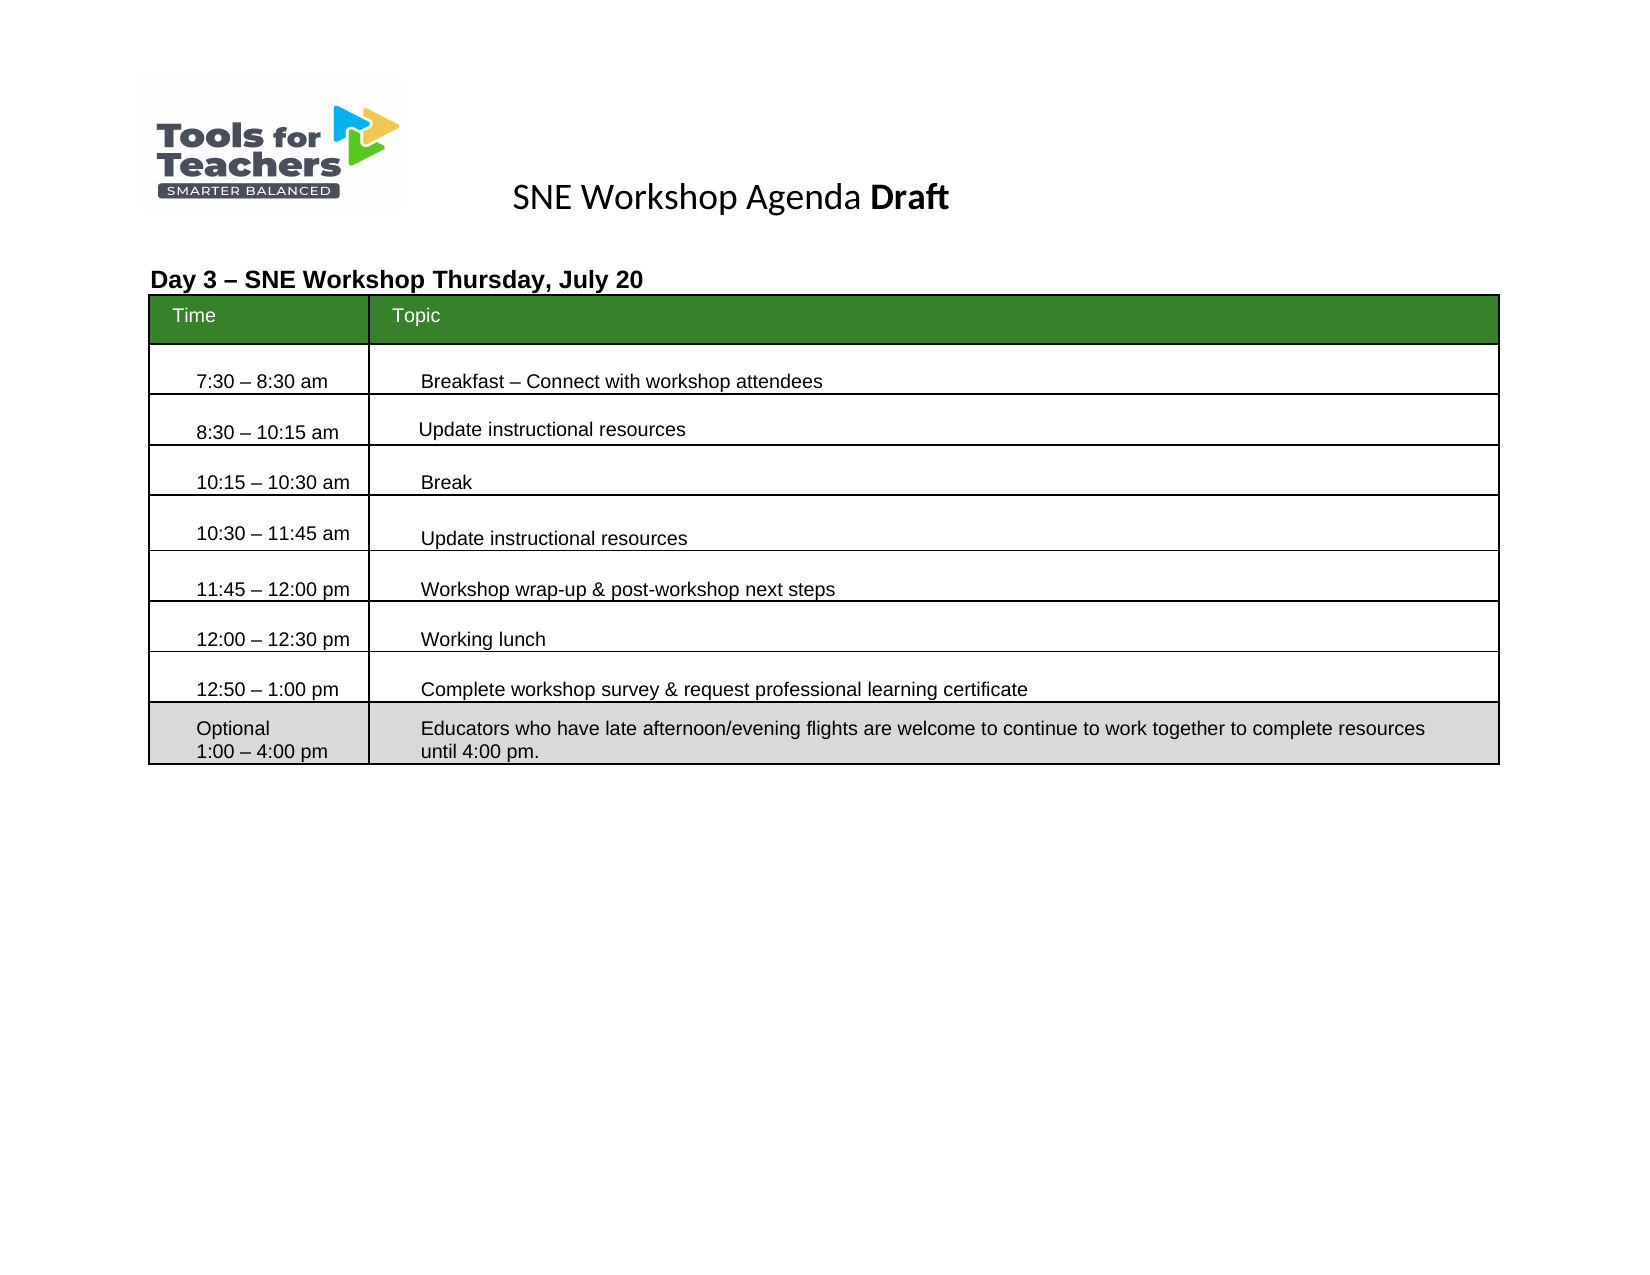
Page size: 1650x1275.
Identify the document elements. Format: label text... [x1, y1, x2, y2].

table_cell 10:30 – 11:45 am [150, 496, 368, 549]
picture [137, 75, 405, 210]
text Day 3 – SNE Workshop Thursday, July 20 [150, 265, 1517, 294]
table_cell Update instructional resources [370, 496, 1498, 549]
table_cell 10:15 – 10:30 am [150, 446, 368, 494]
table_cell Update instructional resources [370, 395, 1498, 444]
table_cell Break [370, 446, 1498, 494]
table_cell Complete workshop survey & request professional learning certificate [370, 652, 1498, 701]
table_cell Educators who have late afternoon/evening flights are welcome to continue to work together to complete resources until 4:00 pm. [370, 703, 1498, 763]
table_cell 11:45 – 12:00 pm [150, 551, 368, 600]
table_cell 12:00 – 12:30 pm [150, 602, 368, 651]
table_header Topic [370, 296, 1498, 343]
table_cell Breakfast – Connect with workshop attendees [370, 345, 1498, 393]
table_cell 8:30 – 10:15 am [150, 395, 368, 444]
table_cell Optional 1:00 – 4:00 pm [150, 703, 368, 763]
table_cell Workshop wrap-up & post-workshop next steps [370, 551, 1498, 600]
table_cell Working lunch [370, 602, 1498, 651]
table_cell 7:30 – 8:30 am [150, 345, 368, 393]
table_cell 12:50 – 1:00 pm [150, 652, 368, 701]
table_header Time [150, 296, 368, 343]
